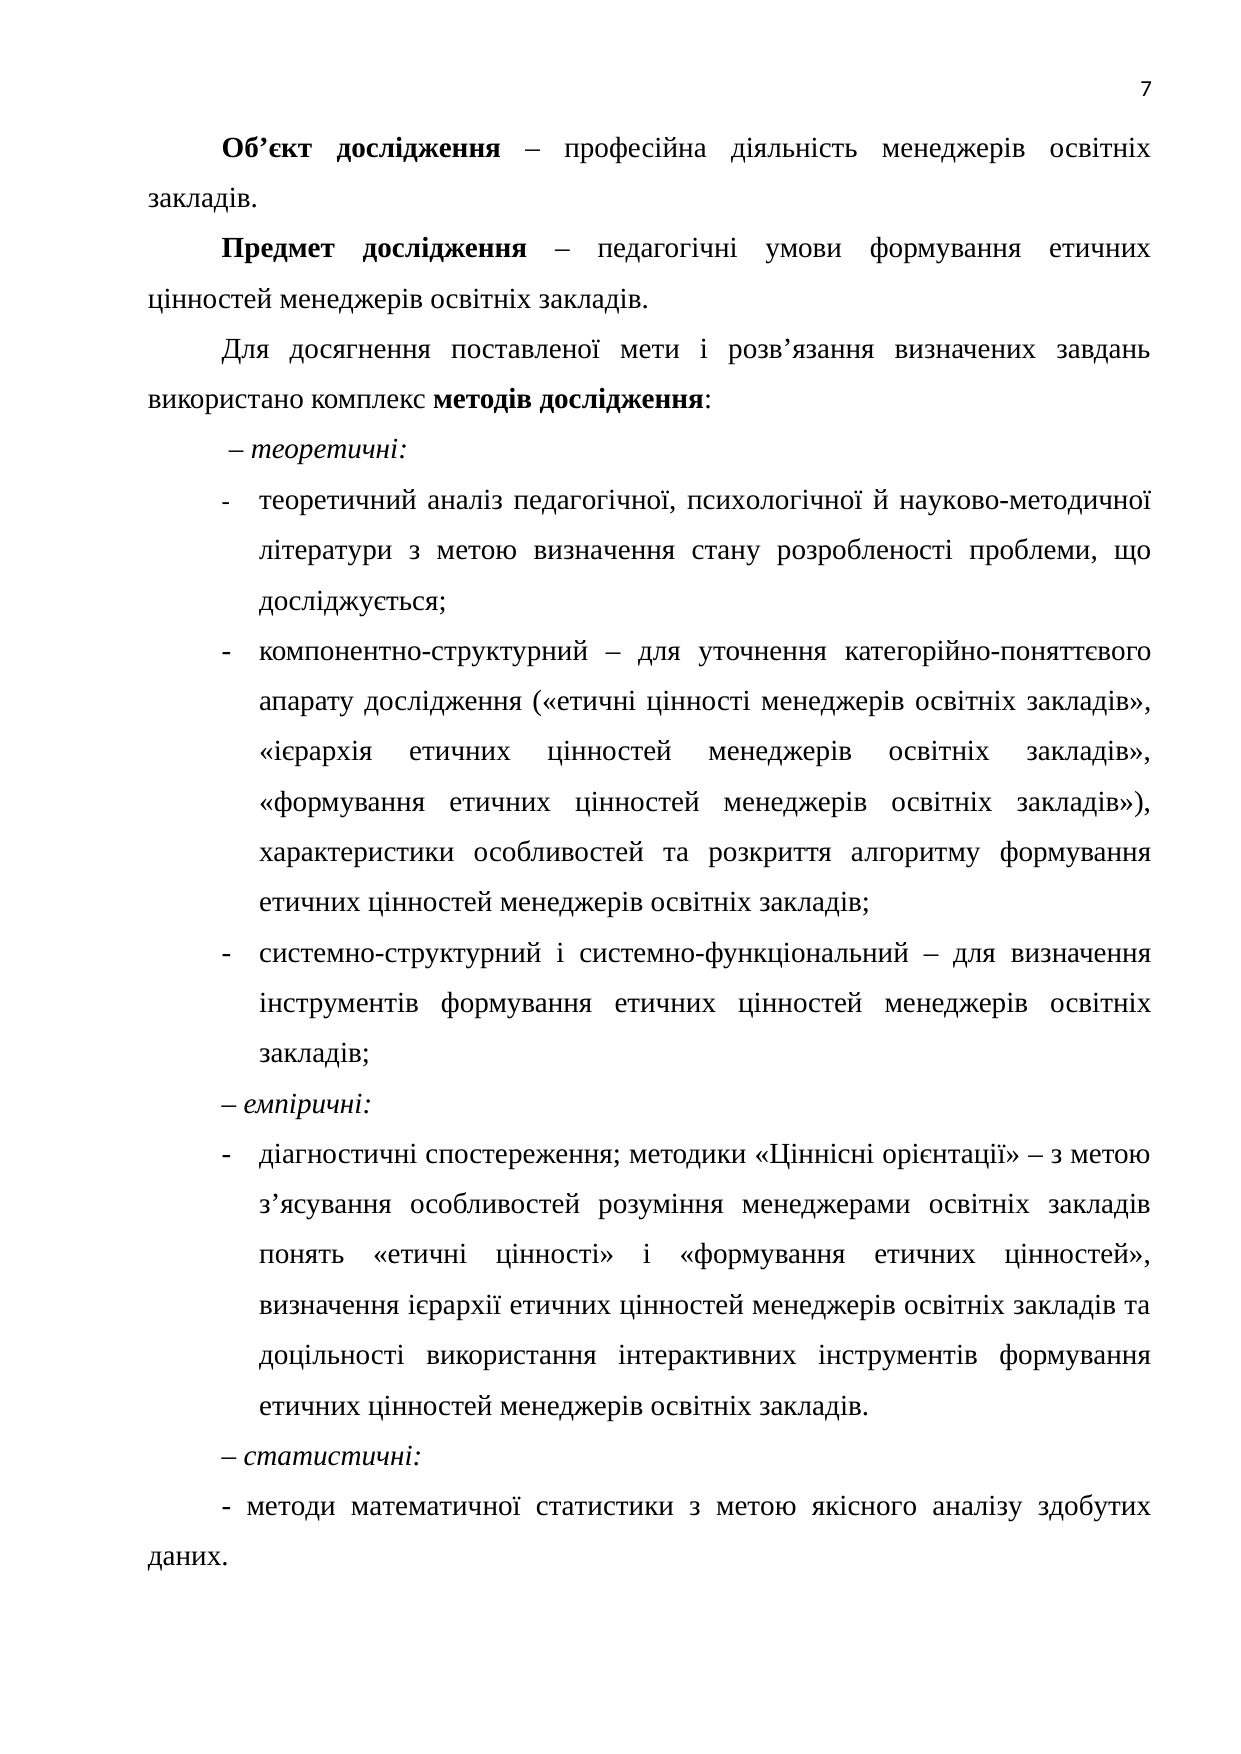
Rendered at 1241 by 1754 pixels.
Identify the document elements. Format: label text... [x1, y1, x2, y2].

list системно-структурний і системно-функціональний – для визначення інструментів формування етичних цінностей менеджерів освітніх закладів; [221, 935, 1152, 1069]
text – емпіричні: [148, 1086, 1152, 1119]
text – теоретичні: [148, 432, 1152, 465]
list діагностичні спостереження; методики «Ціннісні орієнтації» – з метою з’ясування особливостей розуміння менеджерами освітніх закладів понять «етичні цінності» і «формування етичних цінностей», визначення ієрархії етичних цінностей менеджерів освітніх закладів та доцільності використання інтерактивних інструментів формування етичних цінностей менеджерів освітніх закладів. [221, 1136, 1152, 1421]
list теоретичний аналіз педагогічної, психологічної й науково-методичної літератури з метою визначення стану розробленості проблеми, що досліджується; [221, 482, 1152, 616]
text Предмет дослідження – педагогічні умови формування етичних цінностей менеджерів освітніх закладів. [148, 230, 1152, 314]
text Для досягнення поставленої мети і розв’язання визначених завдань використано комплекс методів дослідження: [148, 331, 1152, 415]
text - методи математичної статистики з метою якісного аналізу здобутих даних. [148, 1488, 1152, 1572]
text – статистичні: [148, 1438, 1152, 1471]
text Об’єкт дослідження – професійна діяльність менеджерів освітніх закладів. [148, 130, 1152, 214]
list компонентно-структурний – для уточнення категорійно-поняттєвого апарату дослідження («етичні цінності менеджерів освітніх закладів», «ієрархія етичних цінностей менеджерів освітніх закладів», «формування етичних цінностей менеджерів освітніх закладів»), характеристики особливостей та розкриття алгоритму формування етичних цінностей менеджерів освітніх закладів; [221, 633, 1152, 918]
